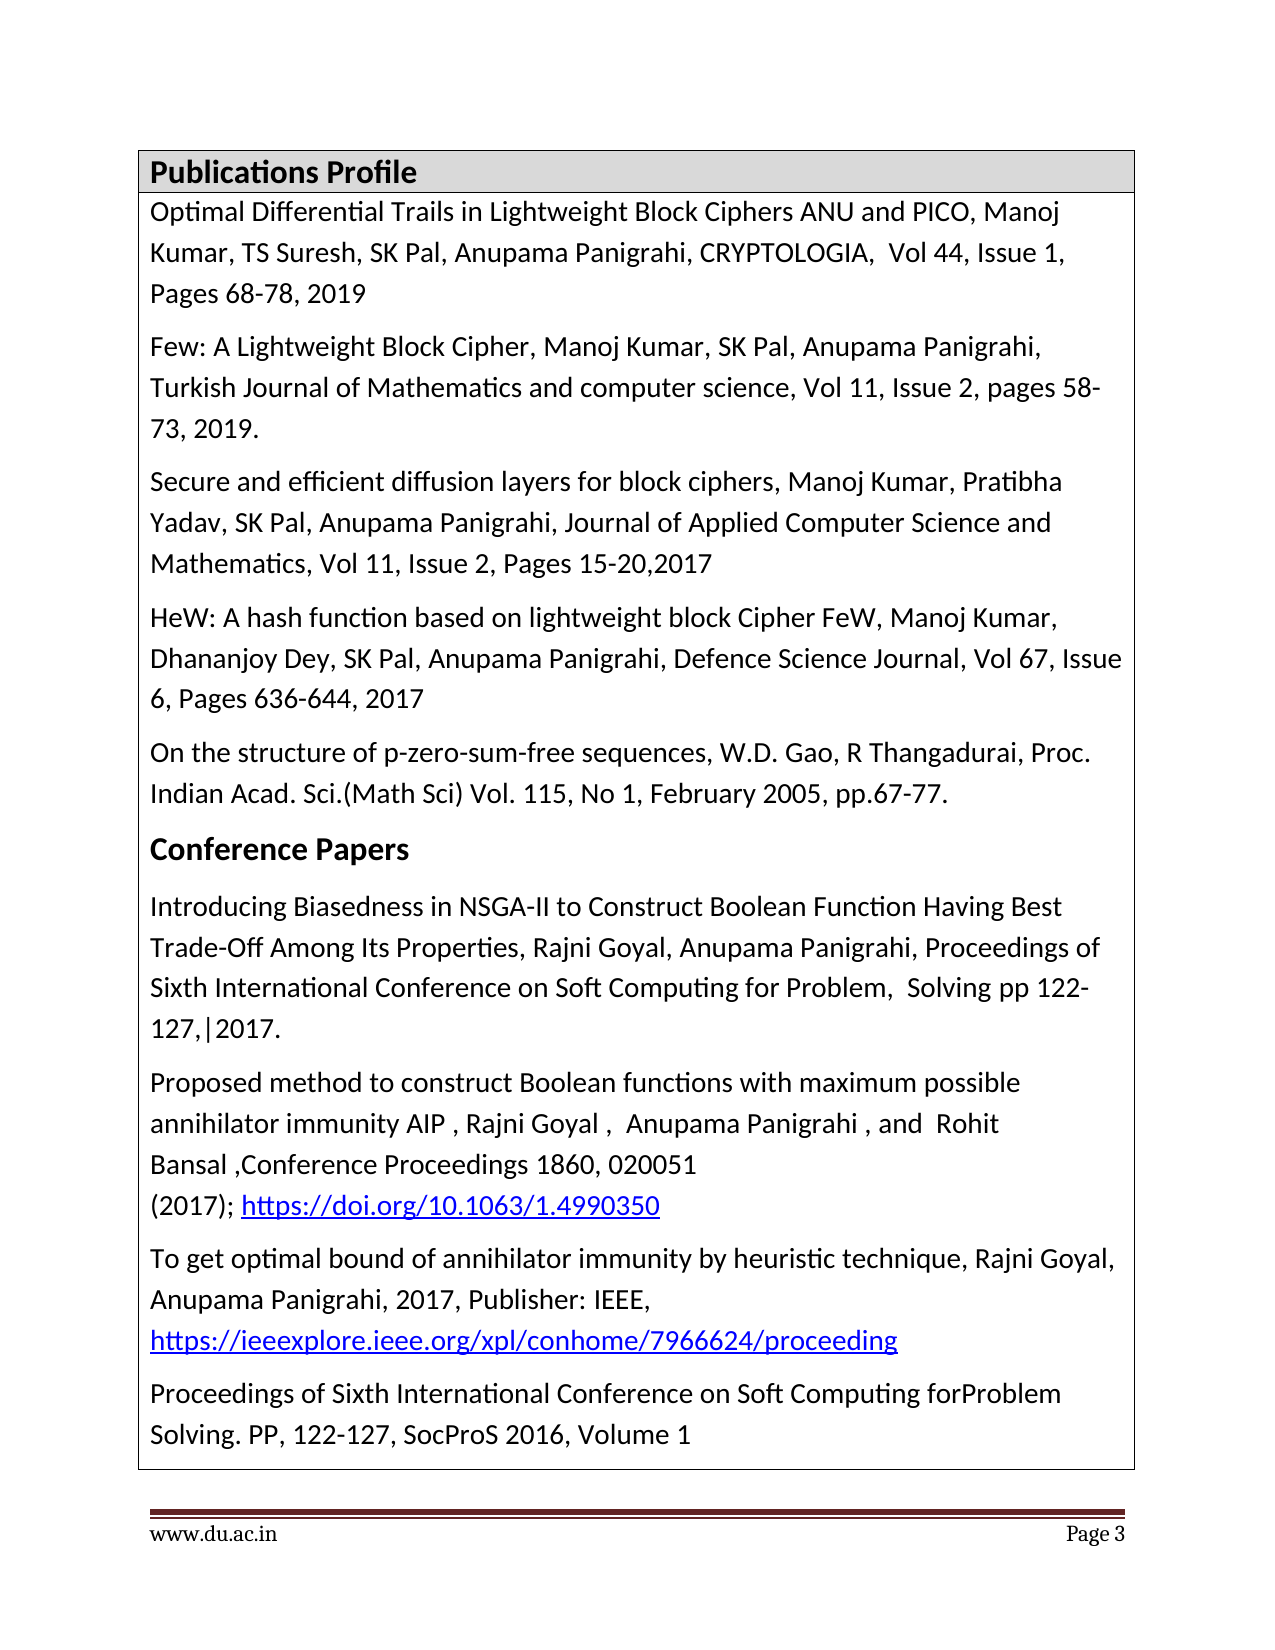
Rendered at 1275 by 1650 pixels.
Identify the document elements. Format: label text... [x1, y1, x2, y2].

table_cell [139, 193, 1134, 1468]
table_cell Publications Profile [139, 151, 1134, 192]
